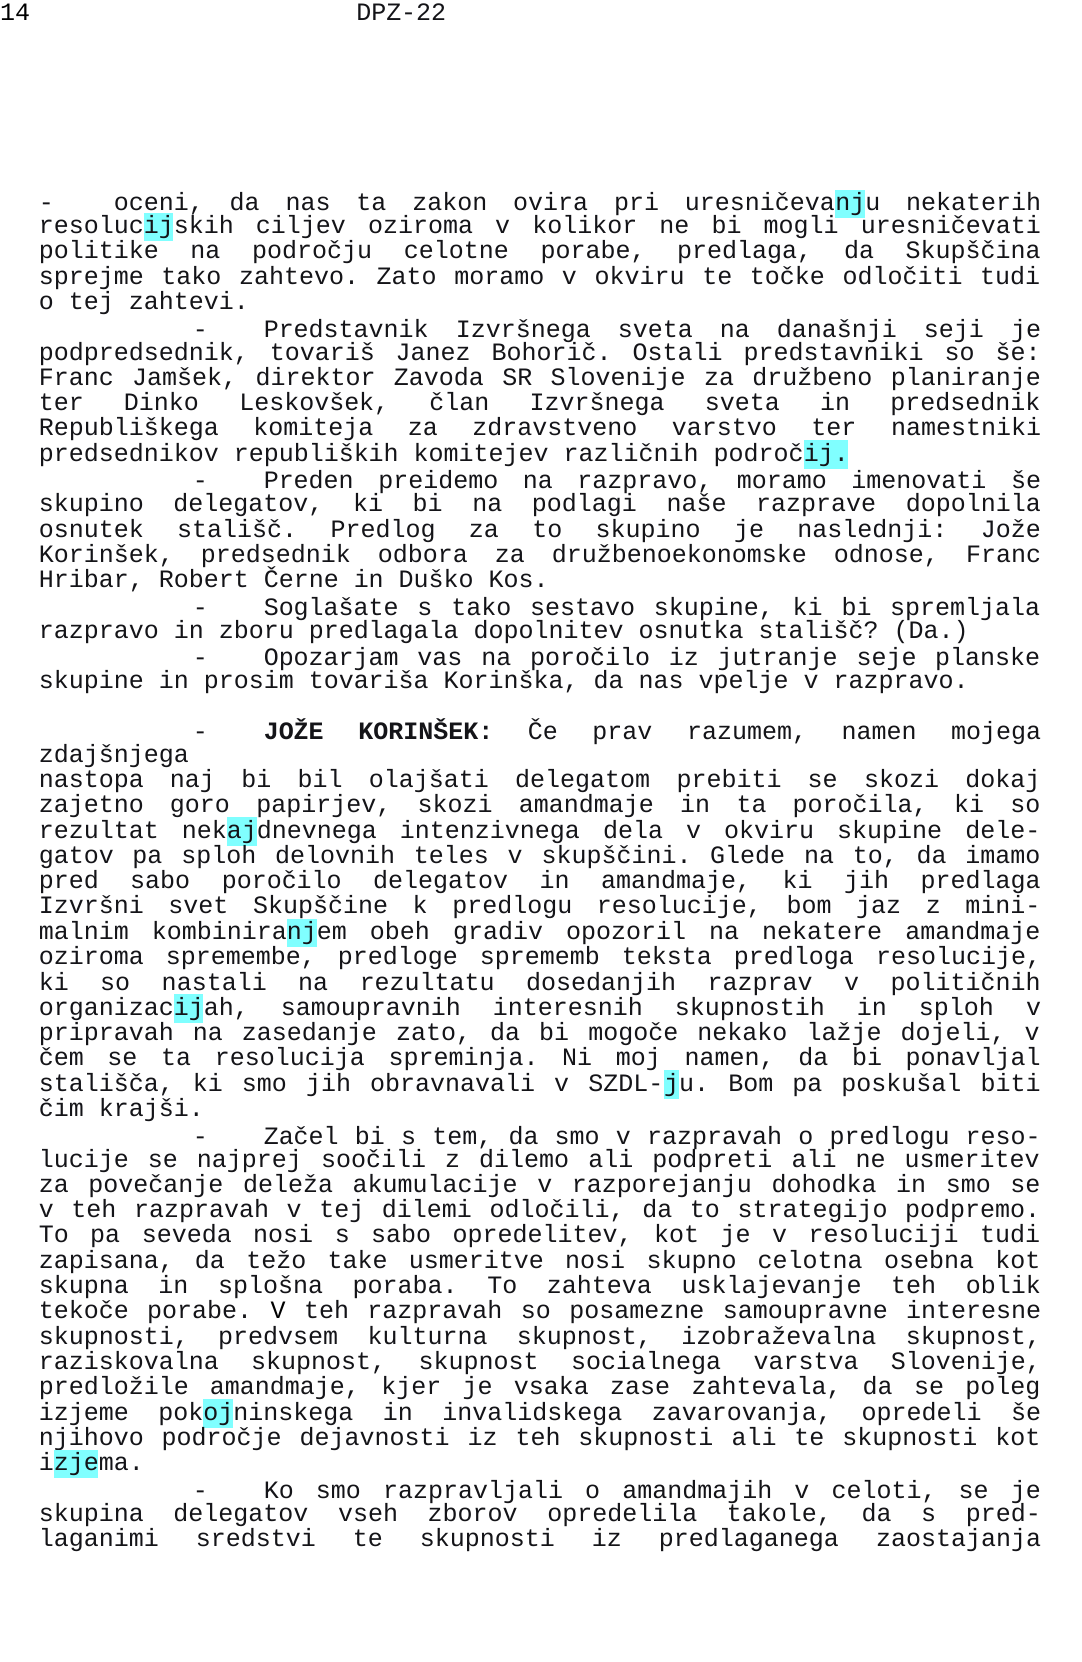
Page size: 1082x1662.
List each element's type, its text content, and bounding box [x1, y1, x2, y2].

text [38, 1478, 1041, 1554]
text oceni, da nas ta zakon ovira pri uresničevanju nekaterih resolucijskih ciljev oziroma v kolikor ne bi mogli uresničevati politike na področju celotne porabe, predlaga, da Skupščina sprejme tako zahtevo. Zato moramo v okviru te točke odločiti tudi o tej zahtevi. [38, 190, 1041, 317]
text Soglašate s tako sestavo skupine, ki bi spremljala razpravo in zboru predlagala dopolnitev osnutka stališč? (Da.) [38, 595, 1041, 646]
text Predstavnik Izvršnega sveta na današnji seji je podpredsednik, tovariš Janez Bohorič. Ostali predstavniki so še: Franc Jamšek, direktor Zavoda SR Slovenije za družbeno planiranje ter Dinko Leskovšek, član Izvršnega sveta in predsednik Republiškega komiteja za zdravstveno varstvo ter namestniki predsednikov republiških komitejev različnih področij. [38, 317, 1041, 469]
text Preden preidemo na razpravo, moramo imenovati še skupino delegatov, ki bi na podlagi naše razprave dopolnila osnutek stališč. Predlog za to skupino je naslednji: Jože Korinšek, predsednik odbora za družbenoekonomske odnose, Franc Hribar, Robert Černe in Duško Kos. [38, 469, 1041, 595]
text Začel bi s tem, da smo v razpravah o predlogu reso- lucije se najprej soočili z dilemo ali podpreti ali ne usmeritev za povečanje deleža akumulacije v razporejanju dohodka in smo se v teh razpravah v tej dilemi odločili, da to strategijo podpremo. To pa seveda nosi s sabo opredelitev, kot je v resoluciji tudi zapisana, da težo take usmeritve nosi skupno celotna osebna kot skupna in splošna poraba. To zahteva usklajevanje teh oblik tekoče porabe. V teh razpravah so posamezne samoupravne interesne skupnosti, predvsem kulturna skupnost, izobraževalna skupnost, raziskovalna skupnost, skupnost socialnega varstva Slovenije, predložile amandmaje, kjer je vsaka zase zahtevala, da se poleg izjeme pokojninskega in invalidskega zavarovanja, opredeli še njihovo področje dejavnosti iz teh skupnosti ali te skupnosti kot izjema. [38, 1124, 1041, 1478]
text Opozarjam vas na poročilo iz jutranje seje planske skupine in prosim tovariša Korinška, da nas vpelje v razpravo. [38, 646, 1041, 696]
text JOŽE KORINŠEK: Če prav razumem, namen mojega zdajšnjega nastopa naj bi bil olajšati delegatom prebiti se skozi dokaj zajetno goro papirjev, skozi amandmaje in ta poročila, ki so rezultat nekajdnevnega intenzivnega dela v okviru skupine dele- gatov pa sploh delovnih teles v skupščini. Glede na to, da imamo pred sabo poročilo delegatov in amandmaje, ki jih predlaga Izvršni svet Skupščine k predlogu resolucije, bom jaz z mini- malnim kombiniranjem obeh gradiv opozoril na nekatere amandmaje oziroma spremembe, predloge sprememb teksta predloga resolucije, ki so nastali na rezultatu dosedanjih razprav v političnih organizacijah, samoupravnih interesnih skupnostih in sploh v pripravah na zasedanje zato, da bi mogoče nekako lažje dojeli, v čem se ta resolucija spreminja. Ni moj namen, da bi ponavljal stališča, ki smo jih obravnavali v SZDL-ju. Bom pa poskušal biti čim krajši. [38, 719, 1041, 1124]
